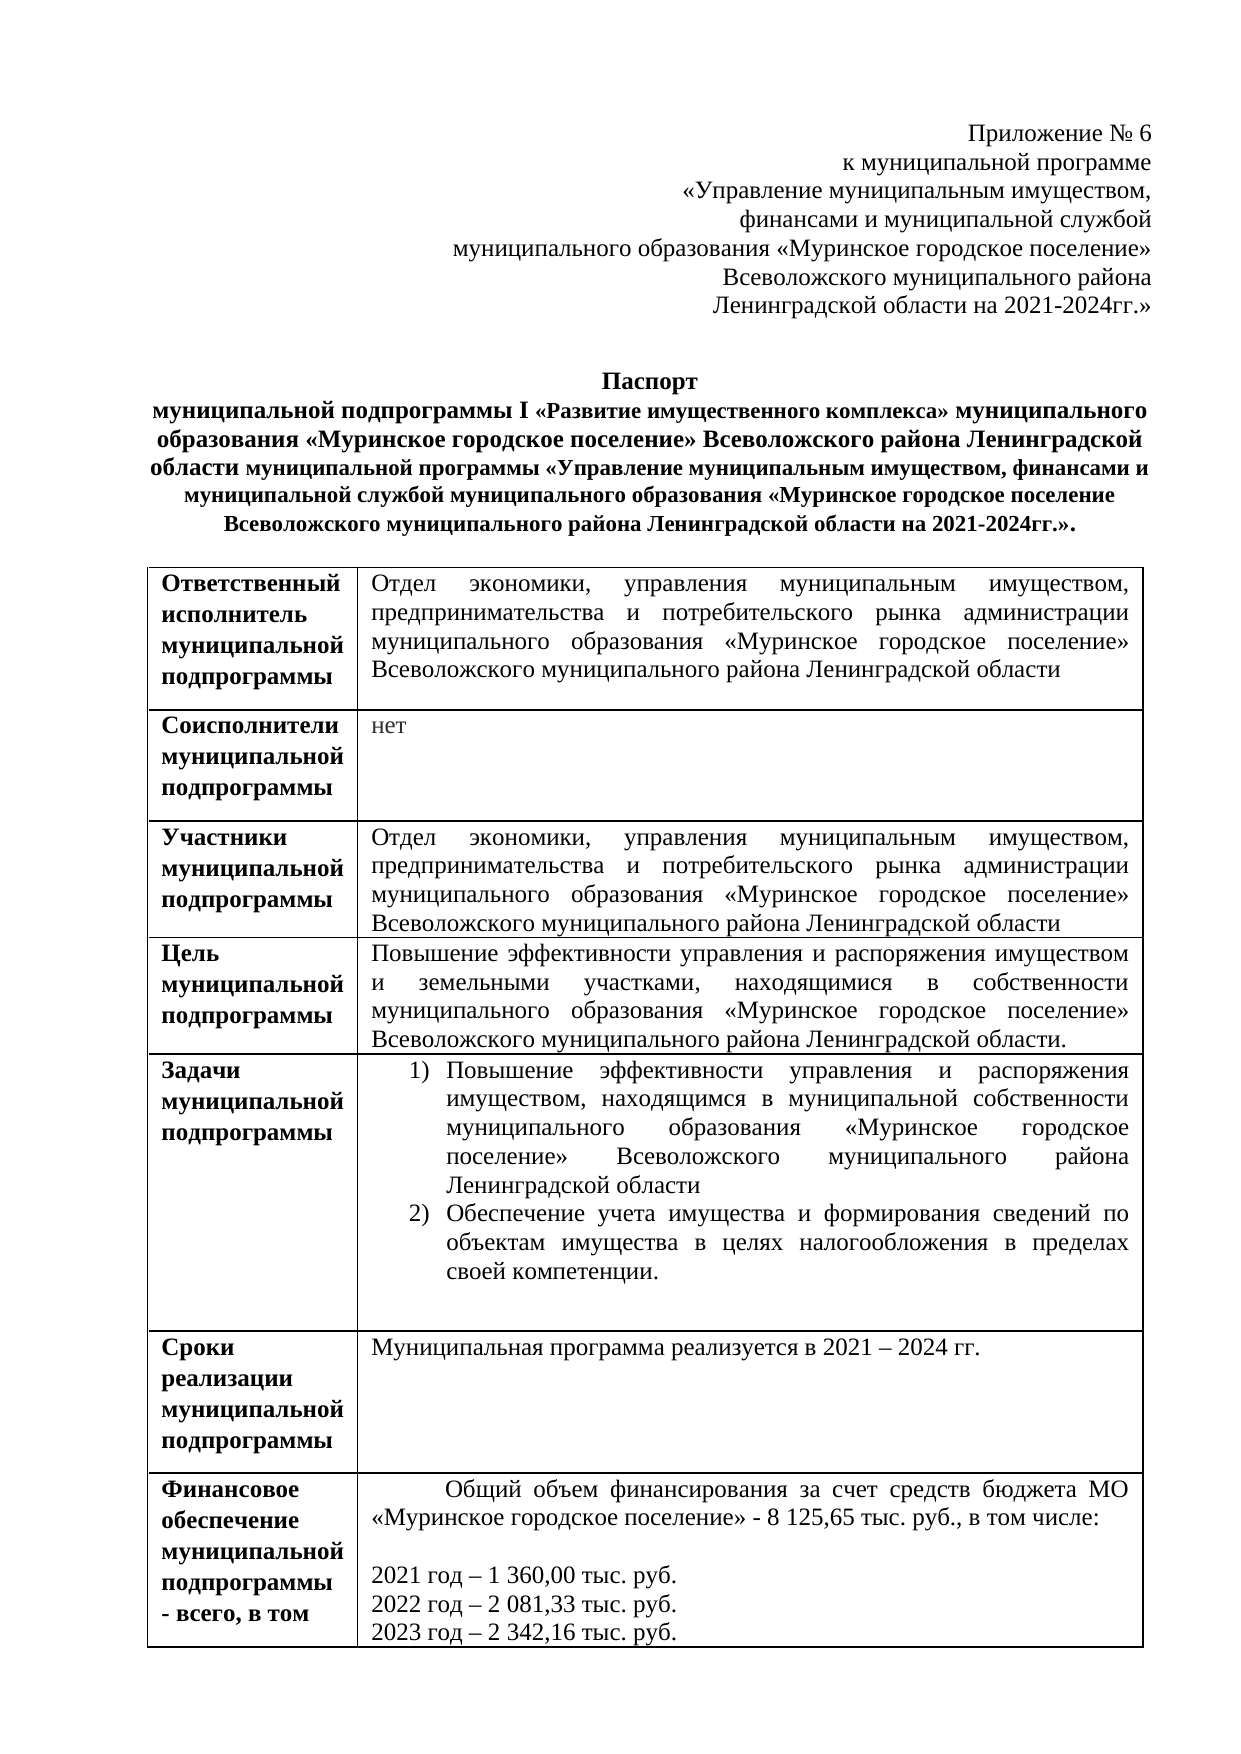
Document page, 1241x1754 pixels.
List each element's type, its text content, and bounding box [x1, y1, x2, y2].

table_cell Муниципальная программа реализуется в 2021 – 2024 гг. [358, 1332, 1142, 1472]
table_cell Участники муниципальной подпрограммы [148, 821, 357, 937]
table_cell Сроки реализации муниципальной подпрограммы [148, 1331, 357, 1472]
text к муниципальной программе [148, 147, 1152, 176]
text Ленинградской области на 2021-2024гг.» [148, 291, 1152, 319]
table_cell нет [358, 711, 1142, 820]
text муниципальной подпрограммы I «Развитие имущественного комплекса» муниципального образования «Муринское городское поселение» Всеволожского района Ленинградской области муниципальной программы «Управление муниципальным имуществом, финансами и муниципальной службой муниципального образования «Муринское городское поселение Всеволожского муниципального района Ленинградской области на 2021-2024гг.». [148, 395, 1152, 536]
table_cell Повышение эффективности управления и распоряжения имуществом, находящимся в муниципальной собственности муниципального образования «Муринское городское поселение» Всеволожского муниципального района Ленинградской области Обеспечение учета имущества и формирования сведений по объектам имущества в целях налогообложения в пределах своей компетенции. [358, 1055, 1142, 1330]
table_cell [358, 1474, 1142, 1646]
table_cell Ответственный исполнитель муниципальной подпрограммы [148, 568, 357, 709]
table_cell Цель муниципальной подпрограммы [148, 938, 357, 1053]
table_cell Соисполнители муниципальной подпрограммы [148, 710, 357, 820]
text Всеволожского муниципального района [148, 262, 1152, 291]
table_cell Отдел экономики, управления муниципальным имуществом, предпринимательства и потребительского рынка администрации муниципального образования «Муринское городское поселение» Всеволожского муниципального района Ленинградской области [358, 822, 1142, 937]
text Приложение № 6 [148, 118, 1152, 147]
text «Управление муниципальным имуществом, [148, 176, 1152, 204]
text финансами и муниципальной службой [148, 204, 1152, 233]
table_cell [148, 1473, 357, 1646]
text Паспорт [148, 366, 1152, 395]
table_cell Повышение эффективности управления и распоряжения имуществом и земельными участками, находящимися в собственности муниципального образования «Муринское городское поселение» Всеволожского муниципального района Ленинградской области. [358, 938, 1142, 1053]
text муниципального образования «Муринское городское поселение» [148, 233, 1152, 262]
table_cell Отдел экономики, управления муниципальным имуществом, предпринимательства и потребительского рынка администрации муниципального образования «Муринское городское поселение» Всеволожского муниципального района Ленинградской области [358, 568, 1142, 709]
table_cell Задачи муниципальной подпрограммы [148, 1054, 357, 1330]
